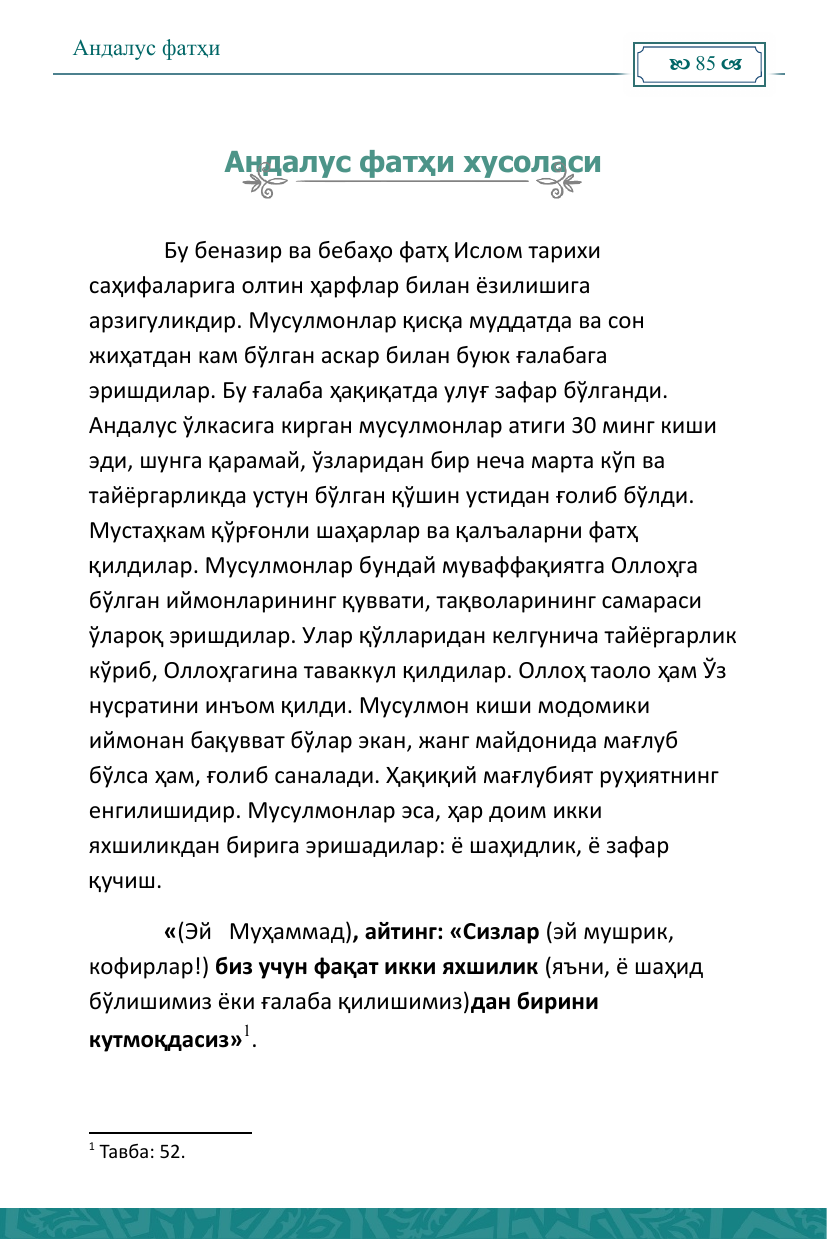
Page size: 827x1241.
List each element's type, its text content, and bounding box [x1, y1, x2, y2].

text Бу беназир ва бебаҳо фатҳ Ислом тарихи саҳифаларига олтин ҳарфлар билан ёзилишига арзигуликдир. Мусулмонлар қисқа муддатда ва сон жиҳатдан кам бўлган аскар билан буюк ғалабага эришдилар. Бу ғалаба ҳақиқатда улуғ зафар бўлганди. Андалус ўлкасига кирган мусулмонлар атиги 30 минг киши эди, шунга қарамай, ўзларидан бир неча марта кўп ва тайёргарликда устун бўлган қўшин устидан ғолиб бўлди. Мустаҳкам қўрғонли шаҳарлар ва қалъаларни фатҳ қилдилар. Мусулмонлар бундай муваффақиятга Оллоҳга бўлган иймонларининг қуввати, тақволарининг самараси ўлароқ эришдилар. Улар қўлларидан келгунича тайёргарлик кўриб, Оллоҳгагина таваккул қилдилар. Оллоҳ таоло ҳам Ўз нусратини инъом қилди. Мусулмон киши модомики иймонан бақувват бўлар экан, жанг майдонида мағлуб бўлса ҳам, ғолиб саналади. Ҳақиқий мағлубият руҳиятнинг енгилишидир. Мусулмонлар эса, ҳар доим икки яхшиликдан бирига эришадилар: ё шаҳидлик, ё зафар қучиш. [89, 234, 738, 894]
text «(Эй Муҳаммад), айтинг: «Сизлар (эй мушрик, кофирлар!) биз учун фақат икки яхшилик (яъни, ё шаҳид бўлишимиз ёки ғалаба қилишимиз)дан бирини кутмоқдасиз». [89, 916, 738, 1054]
picture [0, 1208, 827, 1239]
subtitle Андалус фатҳи хусоласи [89, 143, 738, 178]
